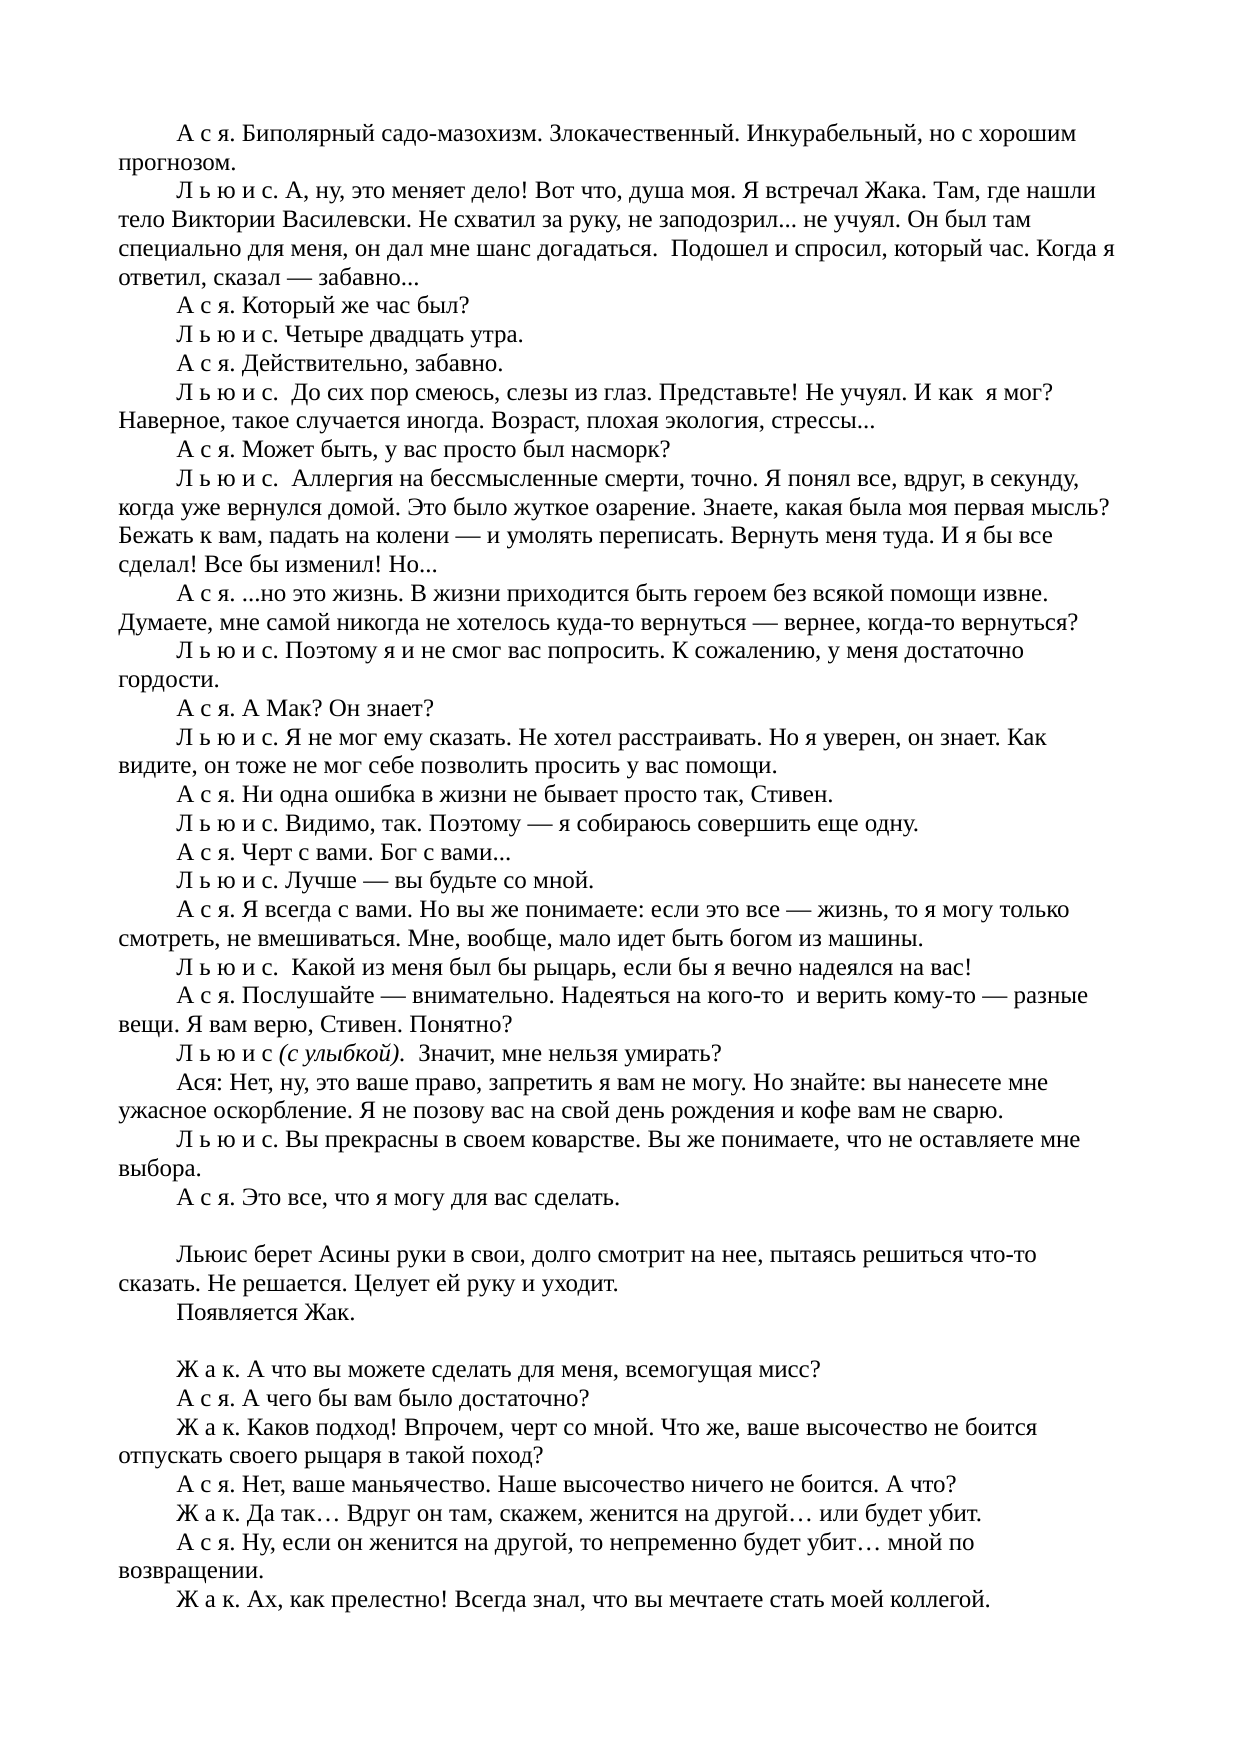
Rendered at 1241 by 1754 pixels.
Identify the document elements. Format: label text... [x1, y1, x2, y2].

text Л ь ю и с. Четыре двадцать утра. [118, 319, 1122, 348]
text А с я. Это все, что я могу для вас сделать. [118, 1182, 1122, 1211]
text Л ь ю и с. А, ну, это меняет дело! Вот что, душа моя. Я встречал Жака. Там, где нашли тело Виктории Василевски. Не схватил за руку, не заподозрил... не учуял. Он был там специально для меня, он дал мне шанс догадаться. Подошел и спросил, который час. Когда я ответил, сказал — забавно... [118, 176, 1122, 291]
text Льюис берет Асины руки в свои, долго смотрит на нее, пытаясь решиться что-то сказать. Не решается. Целует ей руку и уходит. [118, 1239, 1122, 1297]
text Ж а к. Каков подход! Впрочем, черт со мной. Что же, ваше высочество не боится отпускать своего рыцаря в такой поход? [118, 1412, 1122, 1469]
text А с я. Биполярный садо-мазохизм. Злокачественный. Инкурабельный, но с хорошим прогнозом. [118, 118, 1122, 176]
text А с я. Ну, если он женится на другой, то непременно будет убит… мной по возвращении. [118, 1527, 1122, 1584]
text Л ь ю и с. Поэтому я и не смог вас попросить. К сожалению, у меня достаточно гордости. [118, 636, 1122, 693]
text Ж а к. Ах, как прелестно! Всегда знал, что вы мечтаете стать моей коллегой. [118, 1584, 1122, 1613]
text Л ь ю и с. До сих пор смеюсь, слезы из глаз. Представьте! Не учуял. И как я мог? Наверное, такое случается иногда. Возраст, плохая экология, стрессы... [118, 377, 1122, 434]
text А с я. Ни одна ошибка в жизни не бывает просто так, Стивен. [118, 779, 1122, 808]
text А с я. Черт с вами. Бог с вами... [118, 837, 1122, 866]
text А с я. Нет, ваше маньячество. Наше высочество ничего не боится. А что? [118, 1469, 1122, 1498]
text А с я. А чего бы вам было достаточно? [118, 1383, 1122, 1412]
text Л ь ю и с. Вы прекрасны в своем коварстве. Вы же понимаете, что не оставляете мне выбора. [118, 1124, 1122, 1182]
text А с я. Может быть, у вас просто был насморк? [118, 434, 1122, 463]
text Л ь ю и с. Аллергия на бессмысленные смерти, точно. Я понял все, вдруг, в секунду, когда уже вернулся домой. Это было жуткое озарение. Знаете, какая была моя первая мысль? Бежать к вам, падать на колени — и умолять переписать. Вернуть меня туда. И я бы все сделал! Все бы изменил! Но... [118, 463, 1122, 578]
text Ж а к. А что вы можете сделать для меня, всемогущая мисс? [118, 1354, 1122, 1383]
text Ася: Нет, ну, это ваше право, запретить я вам не могу. Но знайте: вы нанесете мне ужасное оскорбление. Я не позову вас на свой день рождения и кофе вам не сварю. [118, 1067, 1122, 1124]
text Л ь ю и с. Лучше — вы будьте со мной. [118, 866, 1122, 894]
text А с я. А Мак? Он знает? [118, 693, 1122, 722]
text Л ь ю и с (с улыбкой). Значит, мне нельзя умирать? [118, 1038, 1122, 1067]
text А с я. Который же час был? [118, 291, 1122, 319]
text Л ь ю и с. Видимо, так. Поэтому — я собираюсь совершить еще одну. [118, 808, 1122, 837]
text Ж а к. Да так… Вдруг он там, скажем, женится на другой… или будет убит. [118, 1498, 1122, 1527]
text А с я. Я всегда с вами. Но вы же понимаете: если это все — жизнь, то я могу только смотреть, не вмешиваться. Мне, вообще, мало идет быть богом из машины. [118, 894, 1122, 952]
text Л ь ю и с. Я не мог ему сказать. Не хотел расстраивать. Но я уверен, он знает. Как видите, он тоже не мог себе позволить просить у вас помощи. [118, 722, 1122, 779]
text А с я. Действительно, забавно. [118, 348, 1122, 377]
text Появляется Жак. [118, 1297, 1122, 1326]
text А с я. Послушайте — внимательно. Надеяться на кого-то и верить кому-то — разные вещи. Я вам верю, Стивен. Понятно? [118, 981, 1122, 1038]
text Л ь ю и с. Какой из меня был бы рыцарь, если бы я вечно надеялся на вас! [118, 952, 1122, 981]
text А с я. ...но это жизнь. В жизни приходится быть героем без всякой помощи извне. Думаете, мне самой никогда не хотелось куда-то вернуться — вернее, когда-то вернуться? [118, 578, 1122, 636]
